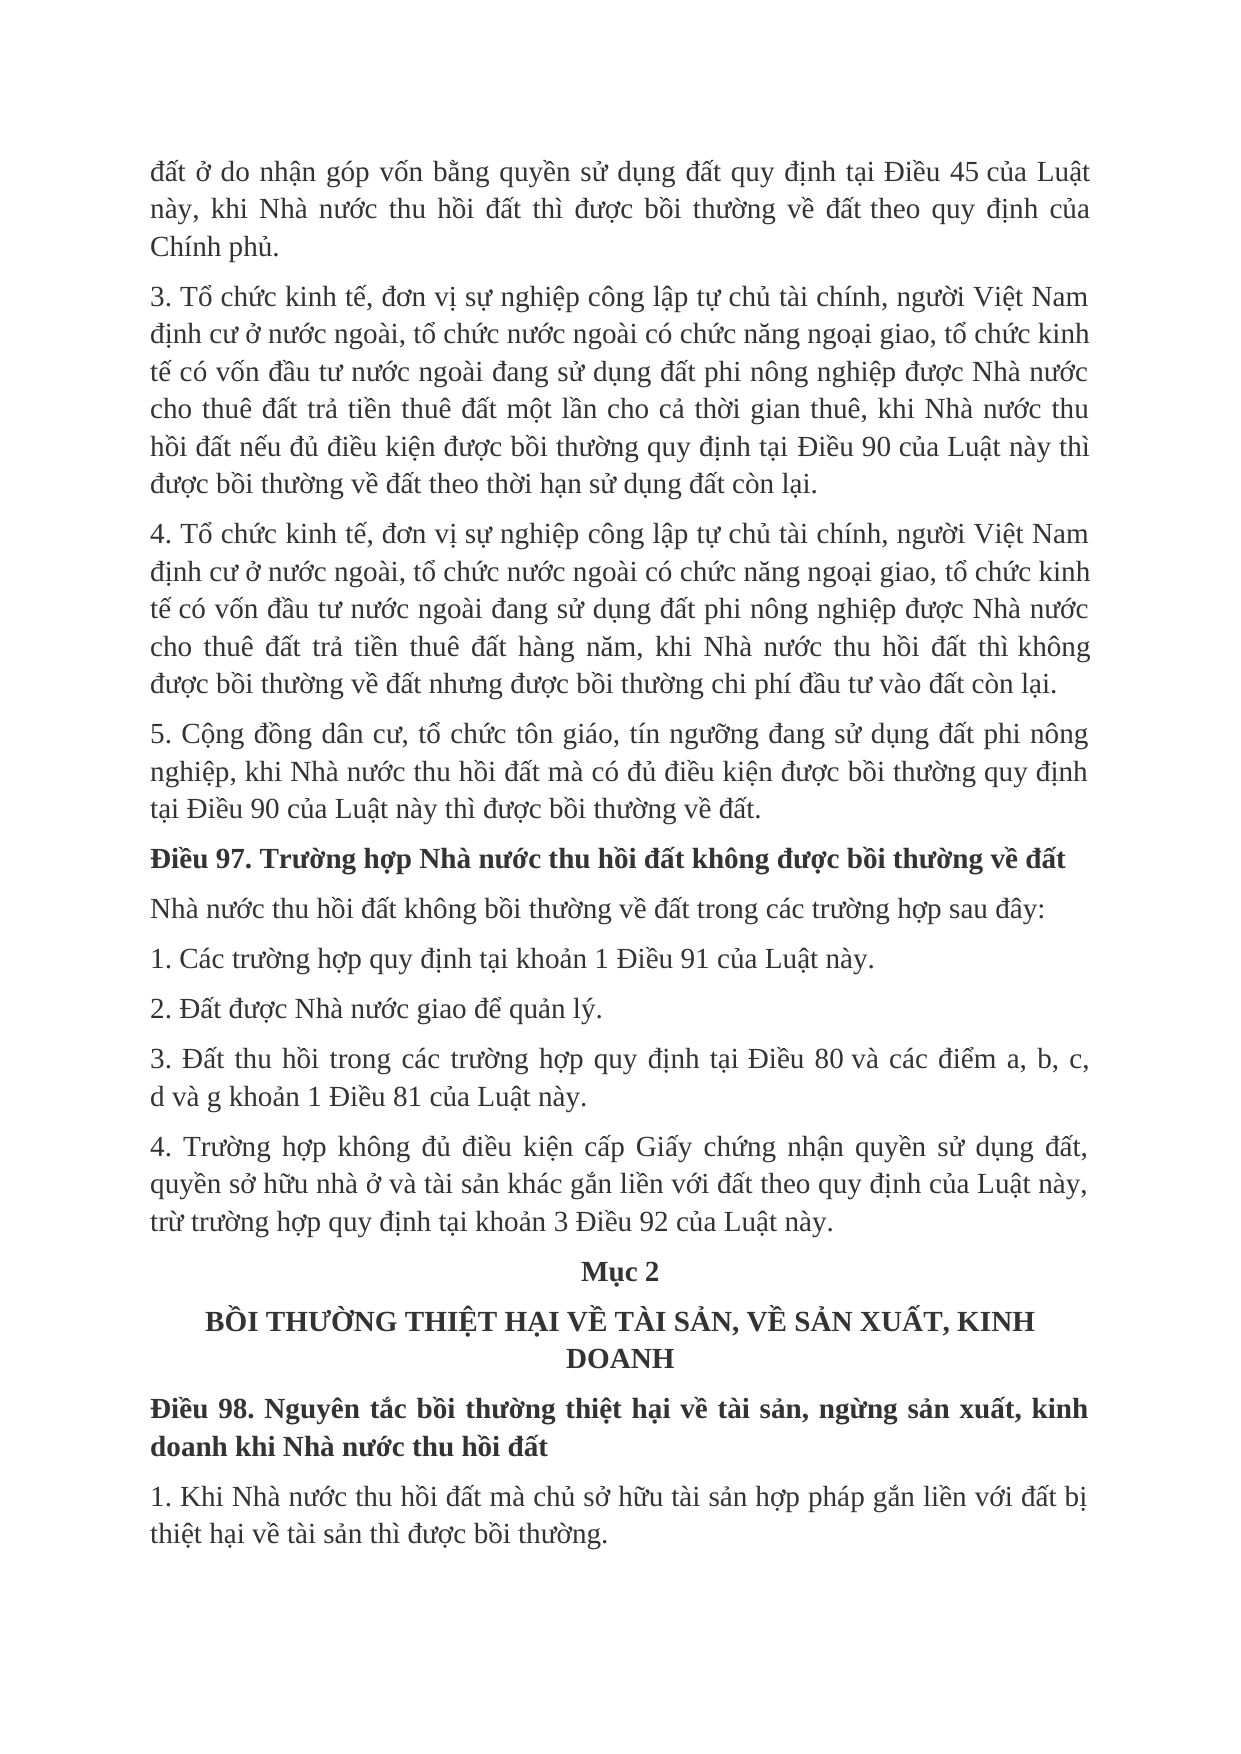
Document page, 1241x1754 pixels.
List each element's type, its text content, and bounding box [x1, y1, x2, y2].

text 5. Cộng đồng dân cư, tổ chức tôn giáo, tín ngưỡng đang sử dụng đất phi nông nghiệp, khi Nhà nước thu hồi đất mà có đủ điều kiện được bồi thường quy định tại Điều 90 của Luật này thì được bồi thường về đất. [150, 712, 1090, 825]
text Nhà nước thu hồi đất không bồi thường về đất trong các trường hợp sau đây: [150, 887, 1090, 925]
text 4. Tổ chức kinh tế, đơn vị sự nghiệp công lập tự chủ tài chính, người Việt Nam định cư ở nước ngoài, tổ chức nước ngoài có chức năng ngoại giao, tổ chức kinh tế có vốn đầu tư nước ngoài đang sử dụng đất phi nông nghiệp được Nhà nước cho thuê đất trả tiền thuê đất hàng năm, khi Nhà nước thu hồi đất thì không được bồi thường về đất nhưng được bồi thường chi phí đầu tư vào đất còn lại. [150, 512, 1090, 700]
text 3. Đất thu hồi trong các trường hợp quy định tại Điều 80 và các điểm a, b, c, d và g khoản 1 Điều 81 của Luật này. [150, 1037, 1090, 1112]
text 2. Đất được Nhà nước giao để quản lý. [150, 987, 1090, 1025]
text Điều 98. Nguyên tắc bồi thường thiệt hại về tài sản, ngừng sản xuất, kinh doanh khi Nhà nước thu hồi đất [150, 1387, 1090, 1462]
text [150, 150, 1090, 262]
text 3. Tổ chức kinh tế, đơn vị sự nghiệp công lập tự chủ tài chính, người Việt Nam định cư ở nước ngoài, tổ chức nước ngoài có chức năng ngoại giao, tổ chức kinh tế có vốn đầu tư nước ngoài đang sử dụng đất phi nông nghiệp được Nhà nước cho thuê đất trả tiền thuê đất một lần cho cả thời gian thuê, khi Nhà nước thu hồi đất nếu đủ điều kiện được bồi thường quy định tại Điều 90 của Luật này thì được bồi thường về đất theo thời hạn sử dụng đất còn lại. [150, 275, 1090, 500]
text BỒI THƯỜNG THIỆT HẠI VỀ TÀI SẢN, VỀ SẢN XUẤT, KINH DOANH [150, 1300, 1090, 1375]
text 4. Trường hợp không đủ điều kiện cấp Giấy chứng nhận quyền sử dụng đất, quyền sở hữu nhà ở và tài sản khác gắn liền với đất theo quy định của Luật này, trừ trường hợp quy định tại khoản 3 Điều 92 của Luật này. [150, 1125, 1090, 1237]
text Mục 2 [150, 1250, 1090, 1287]
text Điều 97. Trường hợp Nhà nước thu hồi đất không được bồi thường về đất [150, 837, 1090, 875]
text 1. Khi Nhà nước thu hồi đất mà chủ sở hữu tài sản hợp pháp gắn liền với đất bị thiệt hại về tài sản thì được bồi thường. [150, 1475, 1090, 1550]
text 1. Các trường hợp quy định tại khoản 1 Điều 91 của Luật này. [150, 937, 1090, 975]
